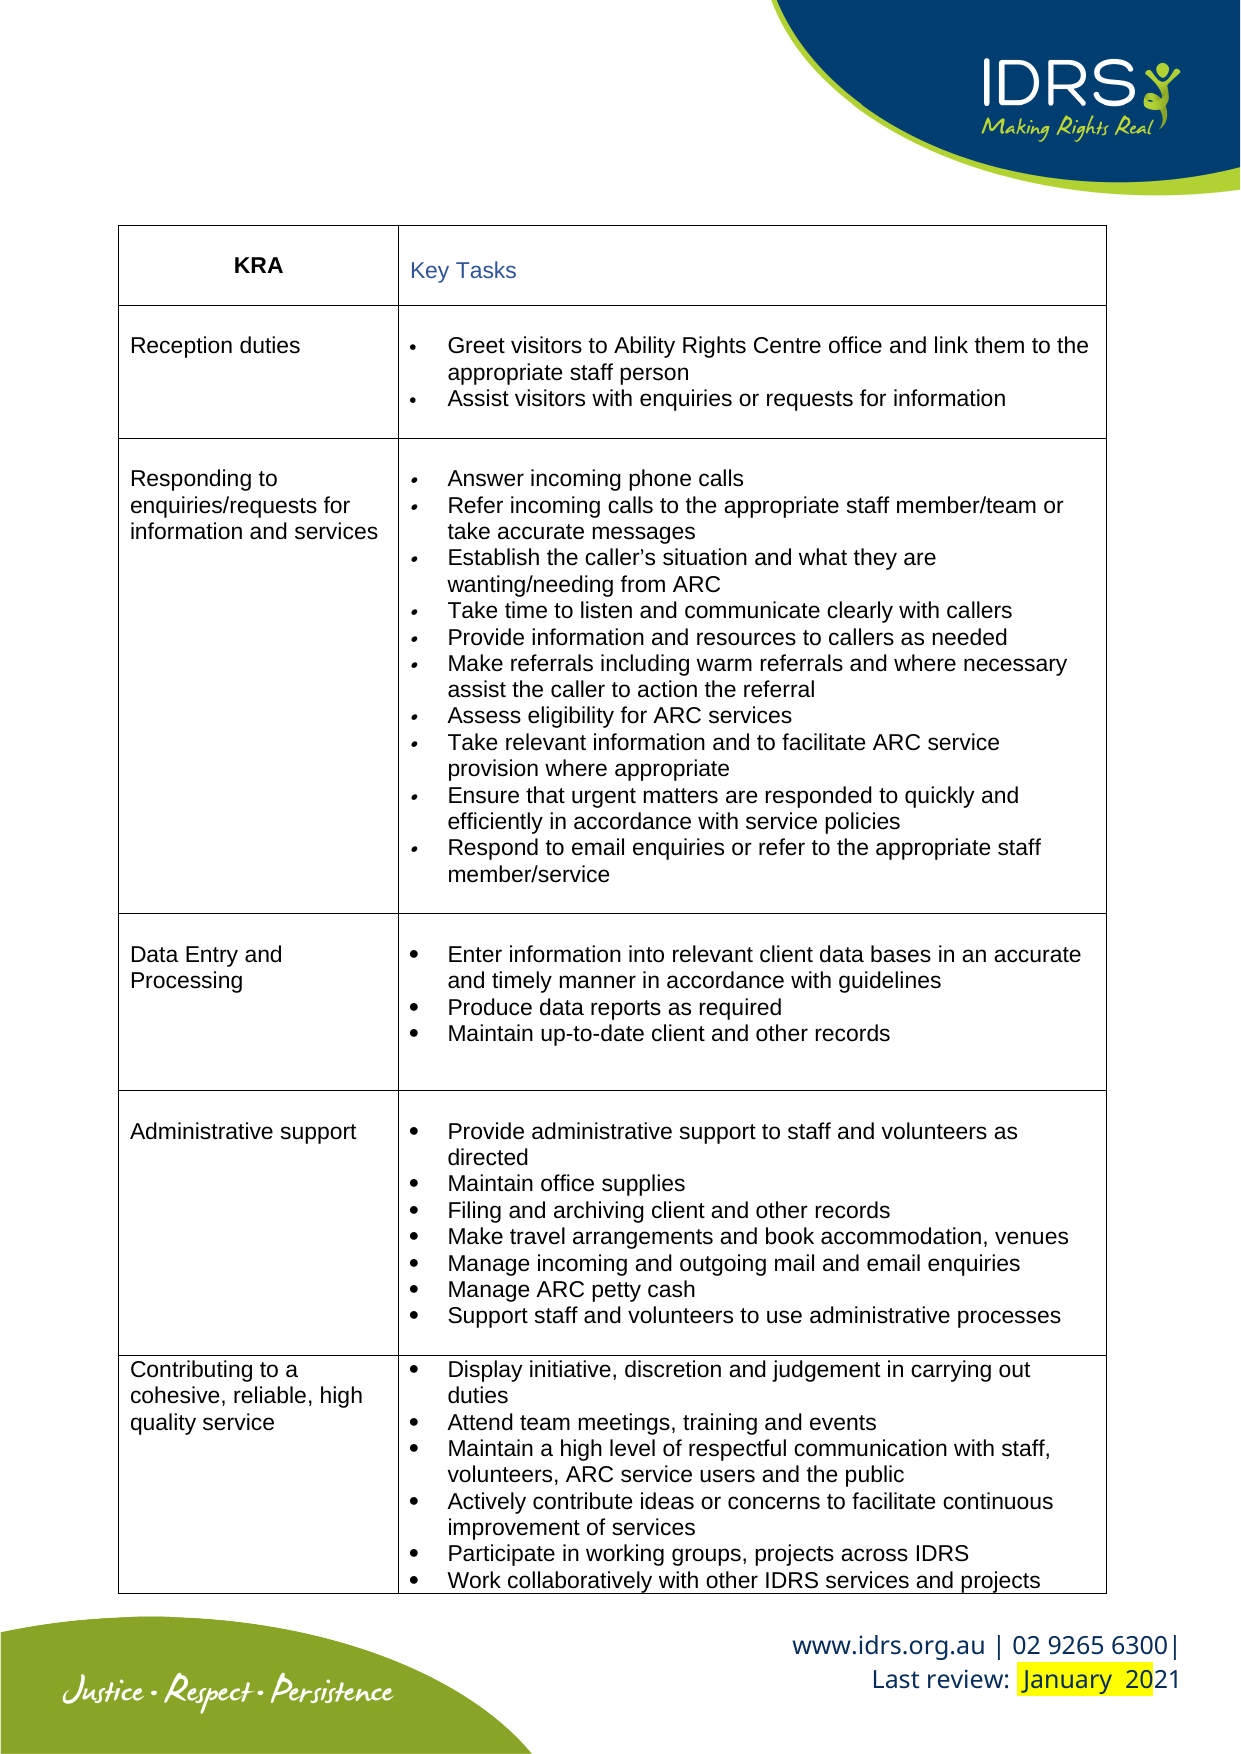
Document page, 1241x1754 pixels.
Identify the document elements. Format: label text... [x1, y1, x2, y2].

table_cell Administrative support [119, 1091, 398, 1355]
table_header Key Tasks [399, 226, 1106, 305]
picture [765, 0, 1241, 209]
table_cell Enter information into relevant client data bases in an accurate and timely manner in accordance with guidelines Produce data reports as required Maintain up-to-date client and other records [399, 914, 1106, 1090]
table_cell Provide administrative support to staff and volunteers as directed Maintain office supplies Filing and archiving client and other records Make travel arrangements and book accommodation, venues Manage incoming and outgoing mail and email enquiries Manage ARC petty cash Support staff and volunteers to use administrative processes [399, 1091, 1106, 1355]
table_cell Display initiative, discretion and judgement in carrying out duties Attend team meetings, training and events Maintain a high level of respectful communication with staff, volunteers, ARC service users and the public Actively contribute ideas or concerns to facilitate continuous improvement of services Participate in working groups, projects across IDRS Work collaboratively with other IDRS services and projects Attend IDRS events and activities as required [399, 1356, 1106, 1593]
table_cell Reception duties [119, 306, 398, 438]
table_cell Data Entry and Processing [119, 914, 398, 1090]
table_cell Contributing to a cohesive, reliable, high quality service [119, 1356, 398, 1593]
picture [0, 1616, 571, 1754]
table_header KRA [119, 226, 398, 305]
table_cell Greet visitors to Ability Rights Centre office and link them to the appropriate staff person Assist visitors with enquiries or requests for information [399, 306, 1106, 438]
table_cell Responding to enquiries/requests for information and services [119, 439, 398, 913]
